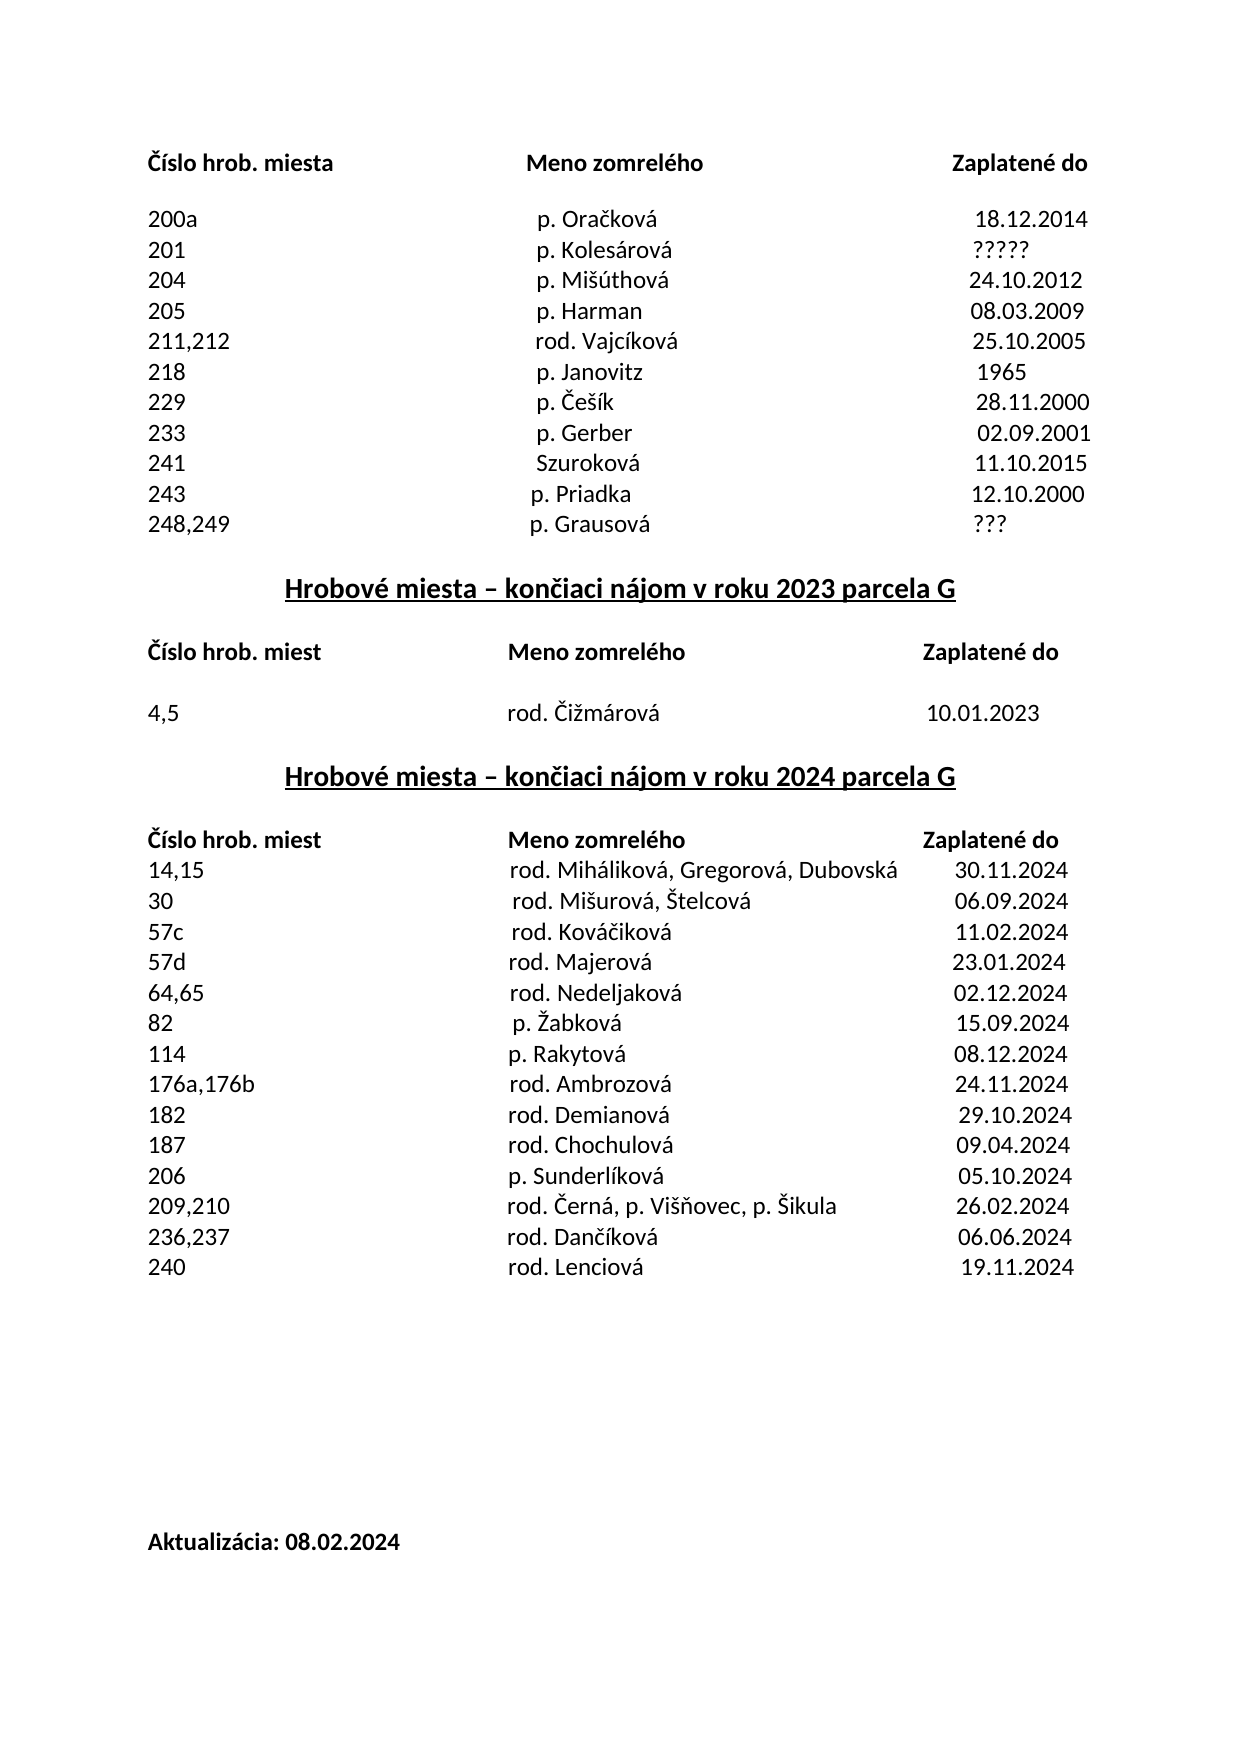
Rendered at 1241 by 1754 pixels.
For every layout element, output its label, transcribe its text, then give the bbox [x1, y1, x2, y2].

text 218 p. Janovitz 1965 [148, 356, 1093, 387]
text 209,210 rod. Černá, p. Višňovec, p. Šikula 26.02.2024 [148, 1190, 1093, 1221]
text 57c rod. Kováčiková 11.02.2024 [148, 916, 1093, 946]
text 205 p. Harman 08.03.2009 [148, 295, 1093, 326]
text Číslo hrob. miest Meno zomrelého Zaplatené do [148, 636, 1093, 666]
text 182 rod. Demianová 29.10.2024 [148, 1099, 1093, 1129]
text 243 p. Priadka 12.10.2000 [148, 478, 1093, 509]
text 211,212 rod. Vajcíková 25.10.2005 [148, 326, 1093, 356]
text 30 rod. Mišurová, Štelcová 06.09.2024 [148, 885, 1093, 916]
text 176a,176b rod. Ambrozová 24.11.2024 [148, 1068, 1093, 1099]
text 241 Szuroková 11.10.2015 [148, 448, 1093, 478]
text 14,15 rod. Miháliková, Gregorová, Dubovská 30.11.2024 [148, 854, 1093, 885]
text 236,237 rod. Dančíková 06.06.2024 [148, 1221, 1093, 1251]
text 233 p. Gerber 02.09.2001 [148, 417, 1093, 448]
text Hrobové miesta – končiaci nájom v roku 2023 parcela G [148, 570, 1093, 605]
text Číslo hrob. miest Meno zomrelého Zaplatené do [148, 824, 1093, 854]
text 114 p. Rakytová 08.12.2024 [148, 1038, 1093, 1068]
text Hrobové miesta – končiaci nájom v roku 2024 parcela G [148, 758, 1093, 793]
text 204 p. Mišúthová 24.10.2012 [148, 264, 1093, 295]
text 206 p. Sunderlíková 05.10.2024 [148, 1160, 1093, 1190]
text 187 rod. Chochulová 09.04.2024 [148, 1129, 1093, 1160]
text 201 p. Kolesárová ????? [148, 234, 1093, 264]
text 64,65 rod. Nedeljaková 02.12.2024 [148, 977, 1093, 1007]
text 4,5 rod. Čižmárová 10.01.2023 [148, 697, 1093, 727]
text 57d rod. Majerová 23.01.2024 [148, 946, 1093, 977]
text 240 rod. Lenciová 19.11.2024 [148, 1251, 1093, 1282]
text 229 p. Češík 28.11.2000 [148, 387, 1093, 417]
text 200a p. Oračková 18.12.2014 [148, 203, 1093, 234]
text 248,249 p. Grausová ??? [148, 509, 1093, 539]
text Aktualizácia: 08.02.2024 [148, 1526, 1093, 1557]
text Číslo hrob. miesta Meno zomrelého Zaplatené do [148, 148, 1093, 178]
text 82 p. Žabková 15.09.2024 [148, 1007, 1093, 1038]
